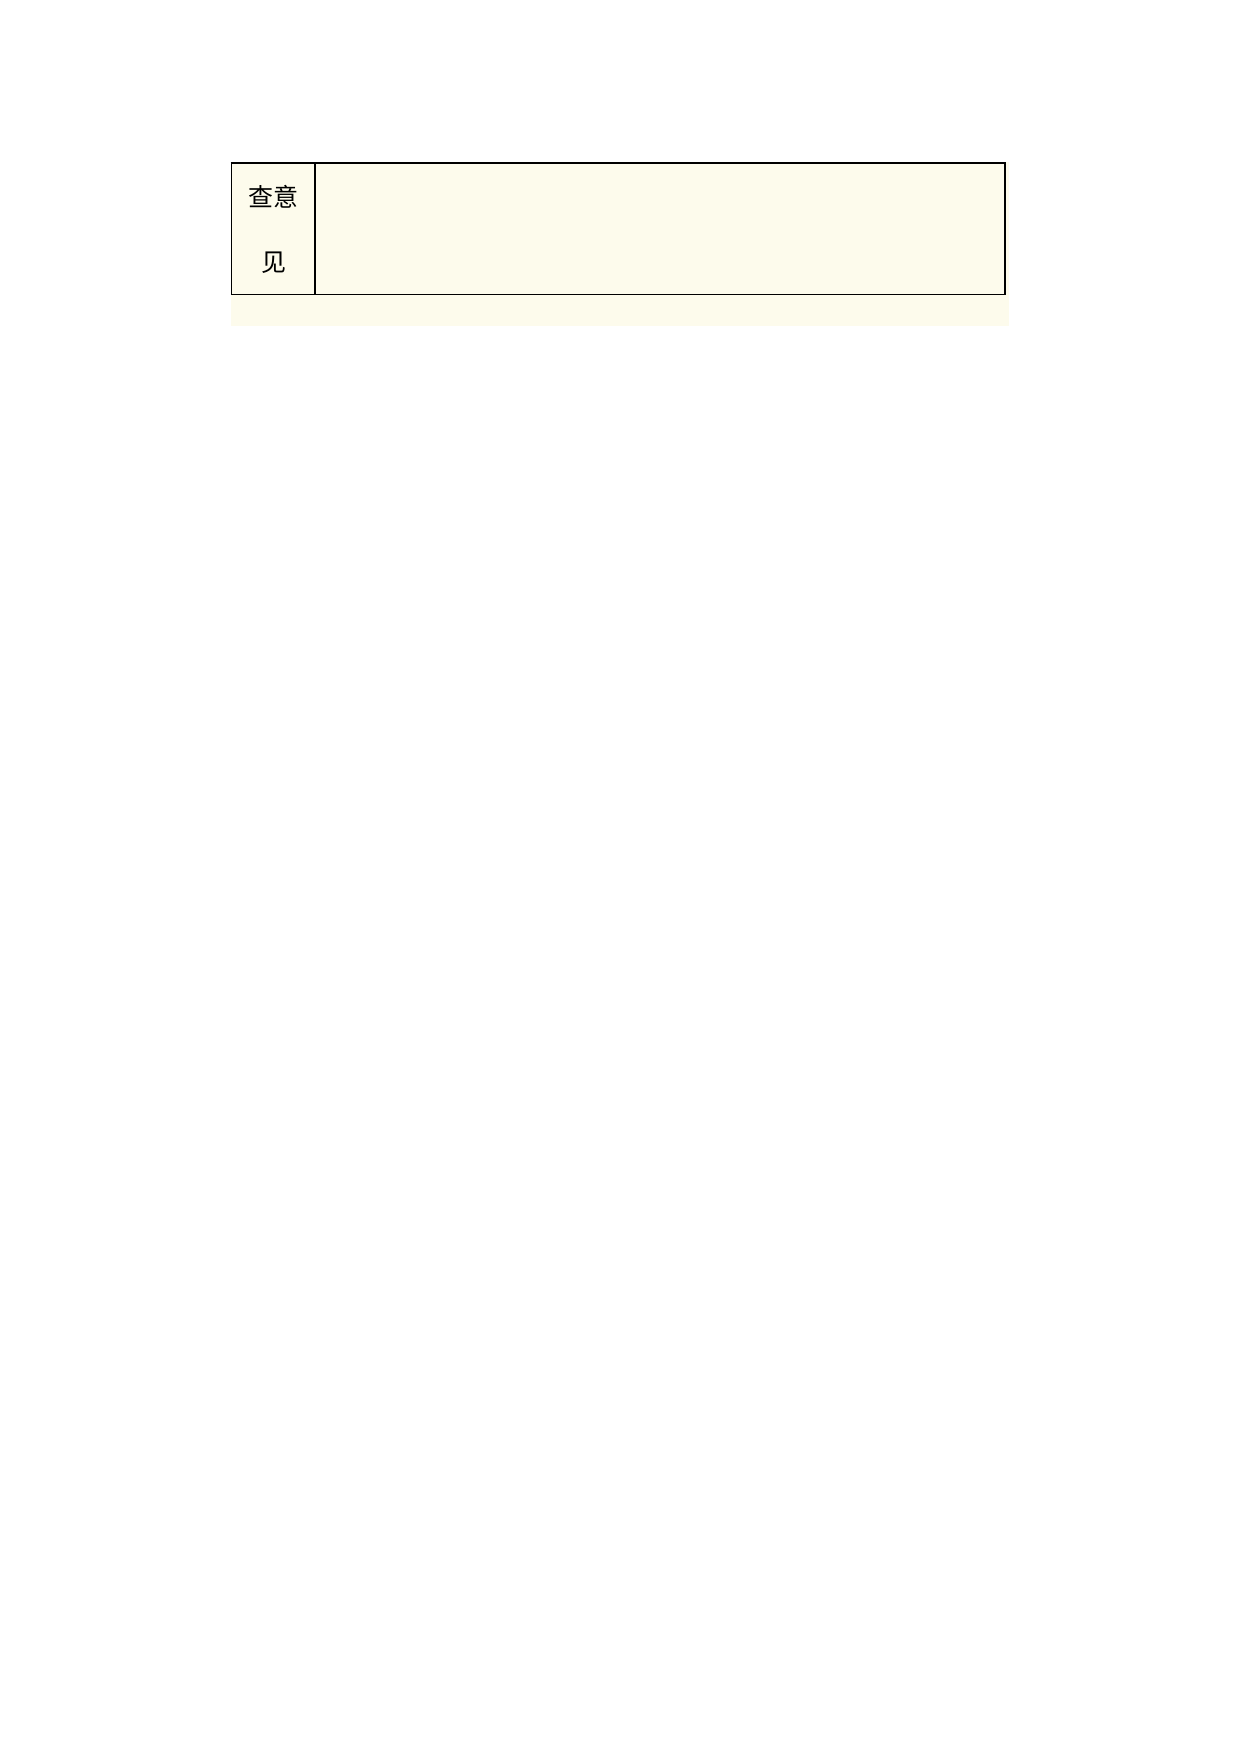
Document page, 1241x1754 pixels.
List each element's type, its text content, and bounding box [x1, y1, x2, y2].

table_header 常德市扶贫办(移民局)遴选优秀公务员报名表 [231, 162, 1009, 326]
